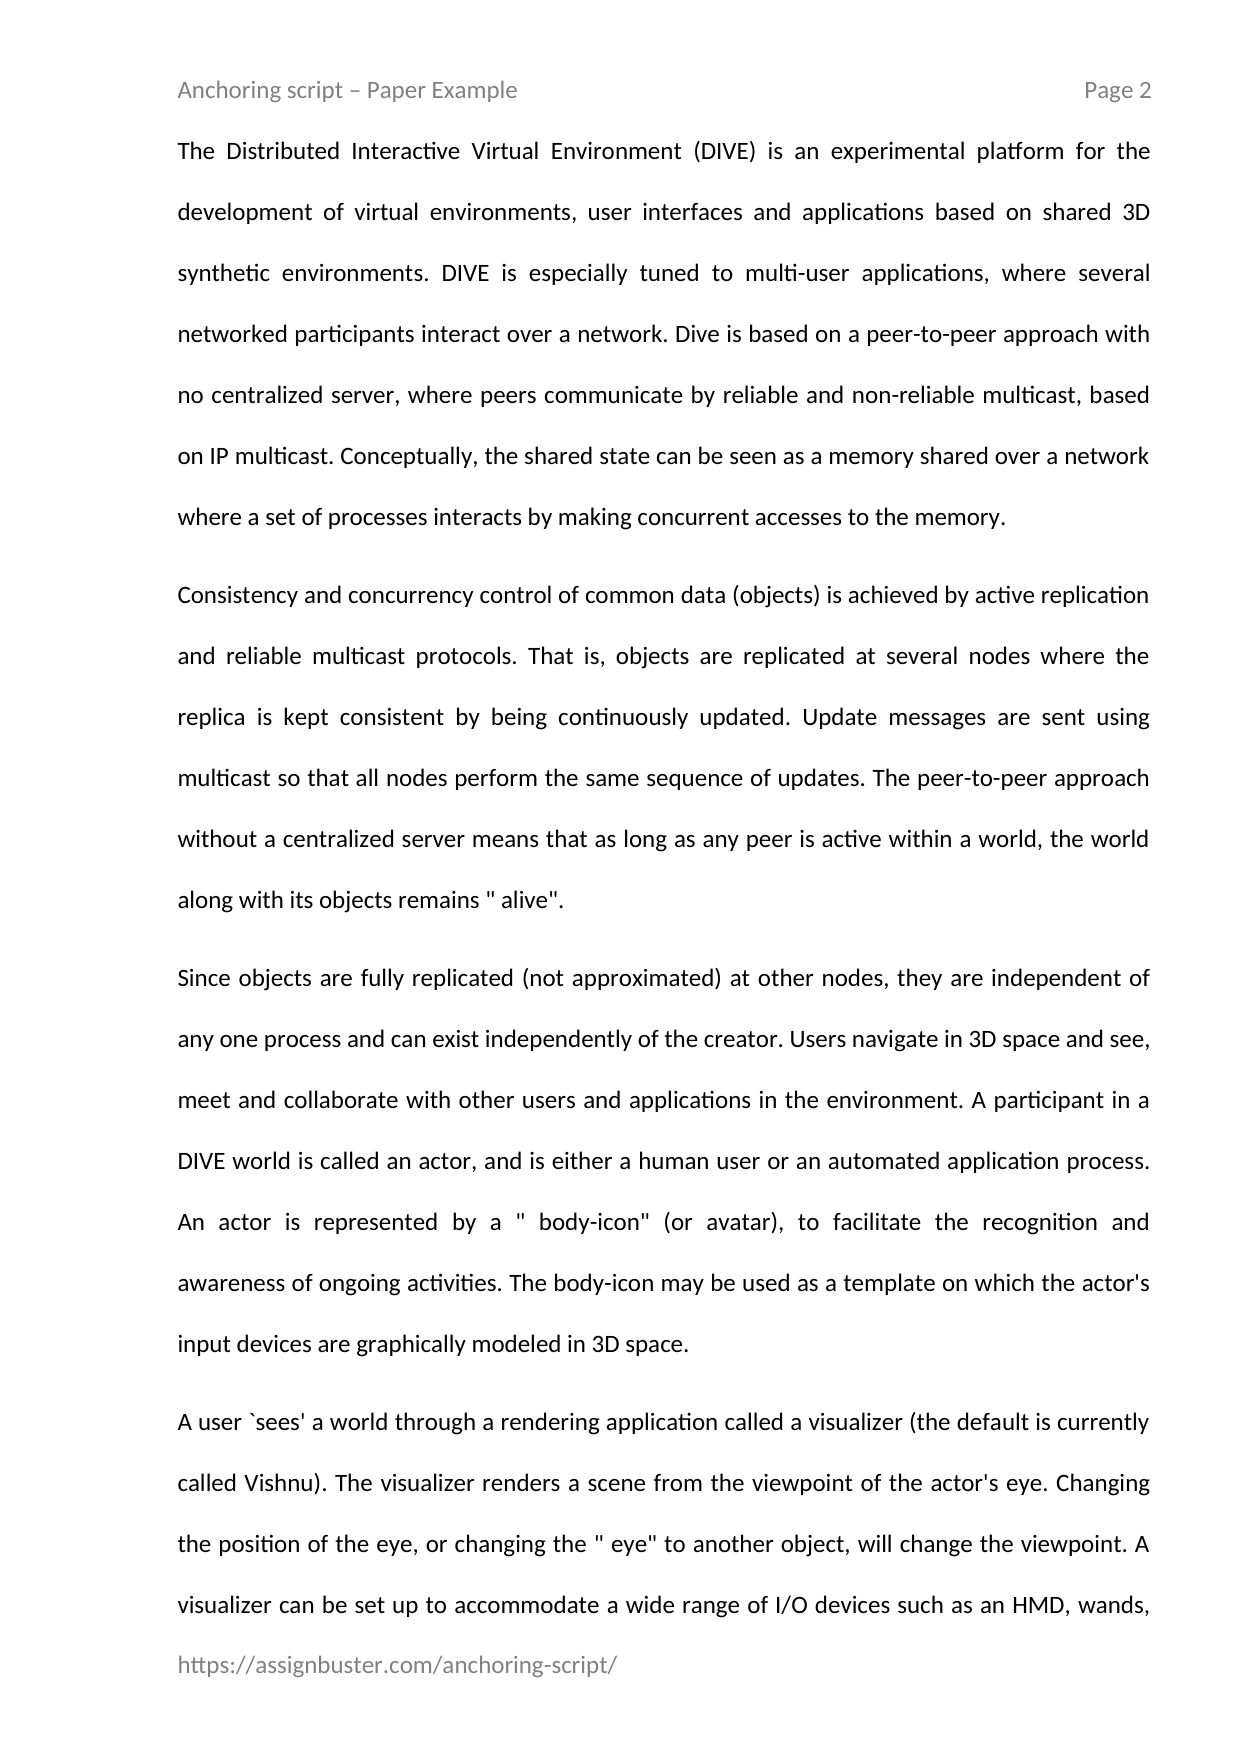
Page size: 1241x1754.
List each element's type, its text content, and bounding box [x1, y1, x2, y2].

text Since objects are fully replicated (not approximated) at other nodes, they are independent of any one process and can exist independently of the creator. Users navigate in 3D space and see, meet and collaborate with other users and applications in the environment. A participant in a DIVE world is called an actor, and is either a human user or an automated application process. An actor is represented by a " body-icon" (or avatar), to facilitate the recognition and awareness of ongoing activities. The body-icon may be used as a template on which the actor's input devices are graphically modeled in 3D space. [177, 962, 1152, 1358]
text The Distributed Interactive Virtual Environment (DIVE) is an experimental platform for the development of virtual environments, user interfaces and applications based on shared 3D synthetic environments. DIVE is especially tuned to multi-user applications, where several networked participants interact over a network. Dive is based on a peer-to-peer approach with no centralized server, where peers communicate by reliable and non-reliable multicast, based on IP multicast. Conceptually, the shared state can be seen as a memory shared over a network where a set of processes interacts by making concurrent accesses to the memory. [177, 135, 1152, 532]
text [177, 1406, 1152, 1619]
text Consistency and concurrency control of common data (objects) is achieved by active replication and reliable multicast protocols. That is, objects are replicated at several nodes where the replica is kept consistent by being continuously updated. Update messages are sent using multicast so that all nodes perform the same sequence of updates. The peer-to-peer approach without a centralized server means that as long as any peer is active within a world, the world along with its objects remains " alive". [177, 579, 1152, 914]
